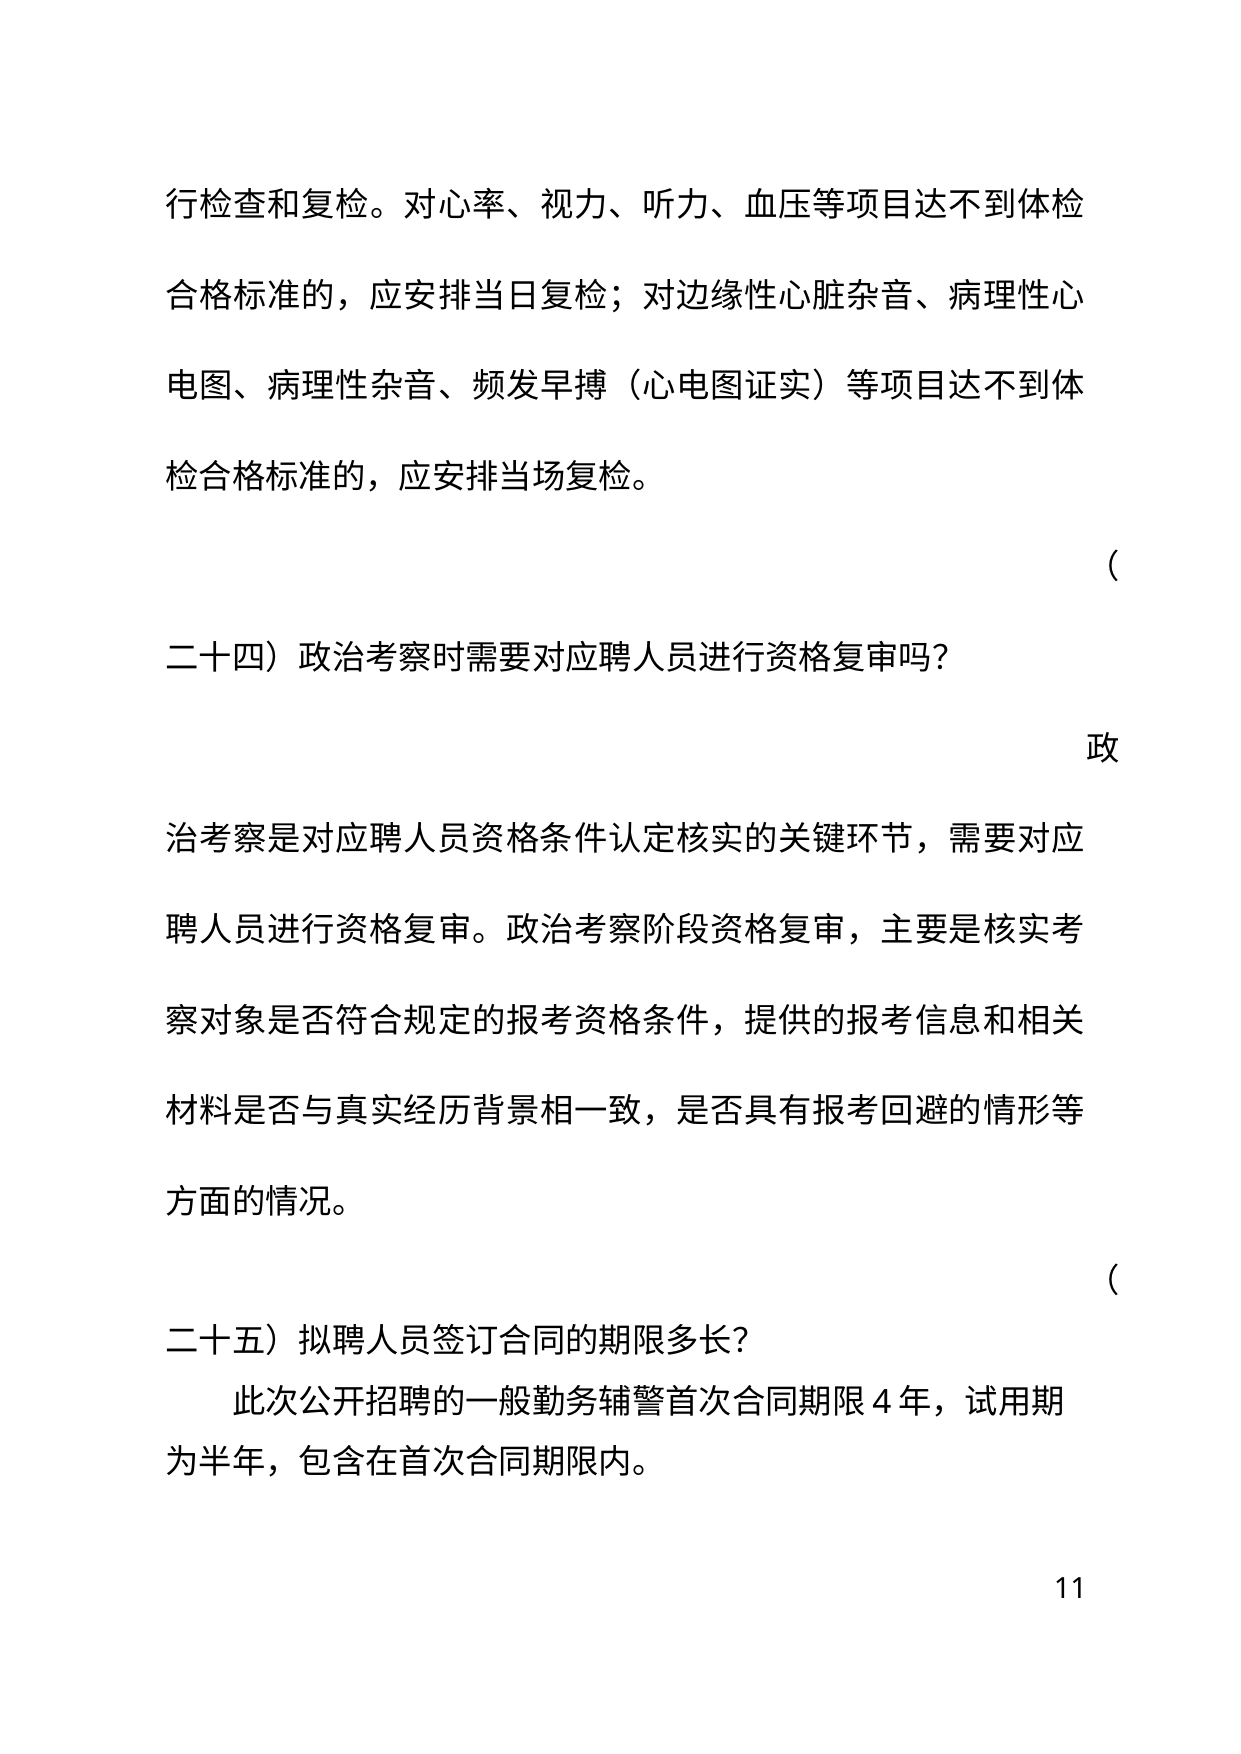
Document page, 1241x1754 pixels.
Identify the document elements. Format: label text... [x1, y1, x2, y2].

text 此次公开招聘的一般勤务辅警首次合同期限4年，试用期为半年，包含在首次合同期限内。 [165, 1365, 1087, 1486]
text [165, 157, 1087, 519]
text （二十四）政治考察时需要对应聘人员进行资格复审吗？ [165, 519, 1087, 700]
text （二十五）拟聘人员签订合同的期限多长？ [165, 1244, 1087, 1365]
text 政治考察是对应聘人员资格条件认定核实的关键环节，需要对应聘人员进行资格复审。政治考察阶段资格复审，主要是核实考察对象是否符合规定的报考资格条件，提供的报考信息和相关材料是否与真实经历背景相一致，是否具有报考回避的情形等方面的情况。 [165, 700, 1087, 1244]
